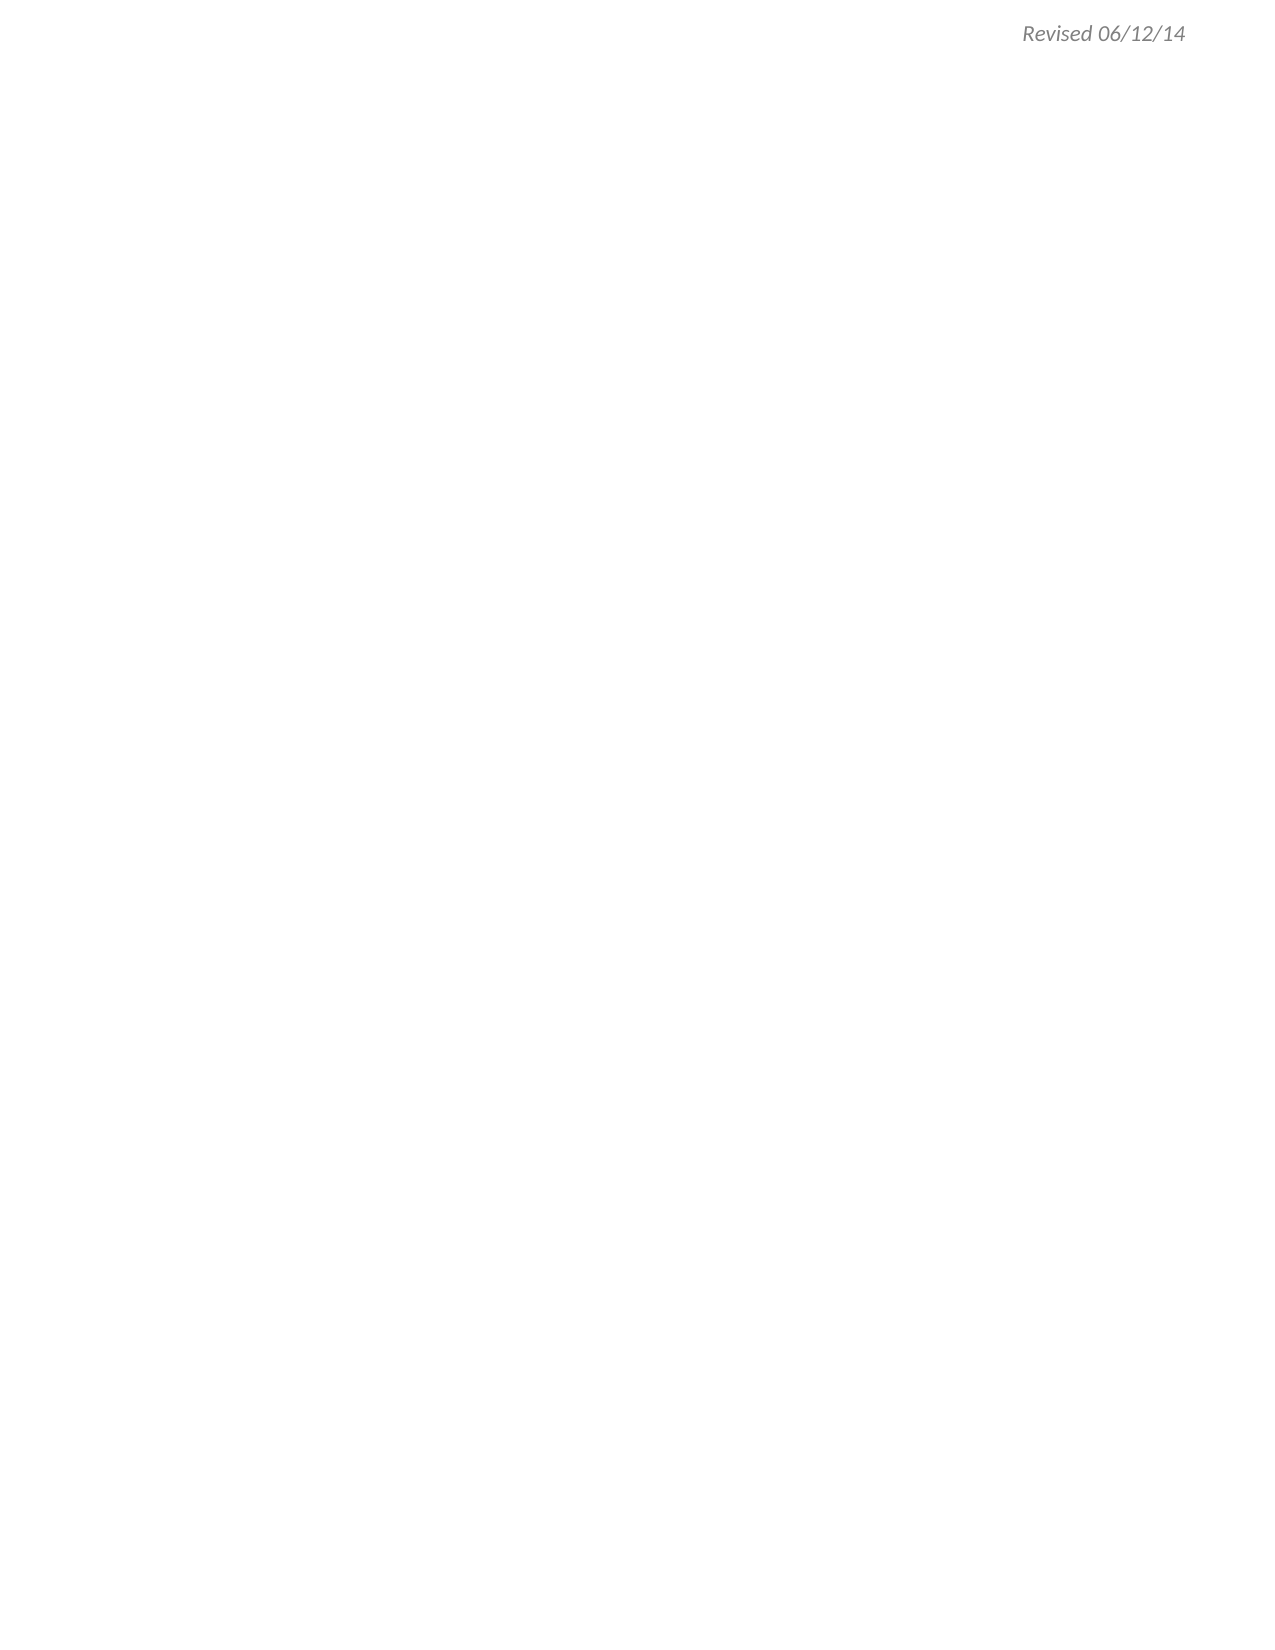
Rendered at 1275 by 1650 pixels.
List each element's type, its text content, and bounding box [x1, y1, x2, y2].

text Revised 06/12/14 [90, 19, 1185, 47]
